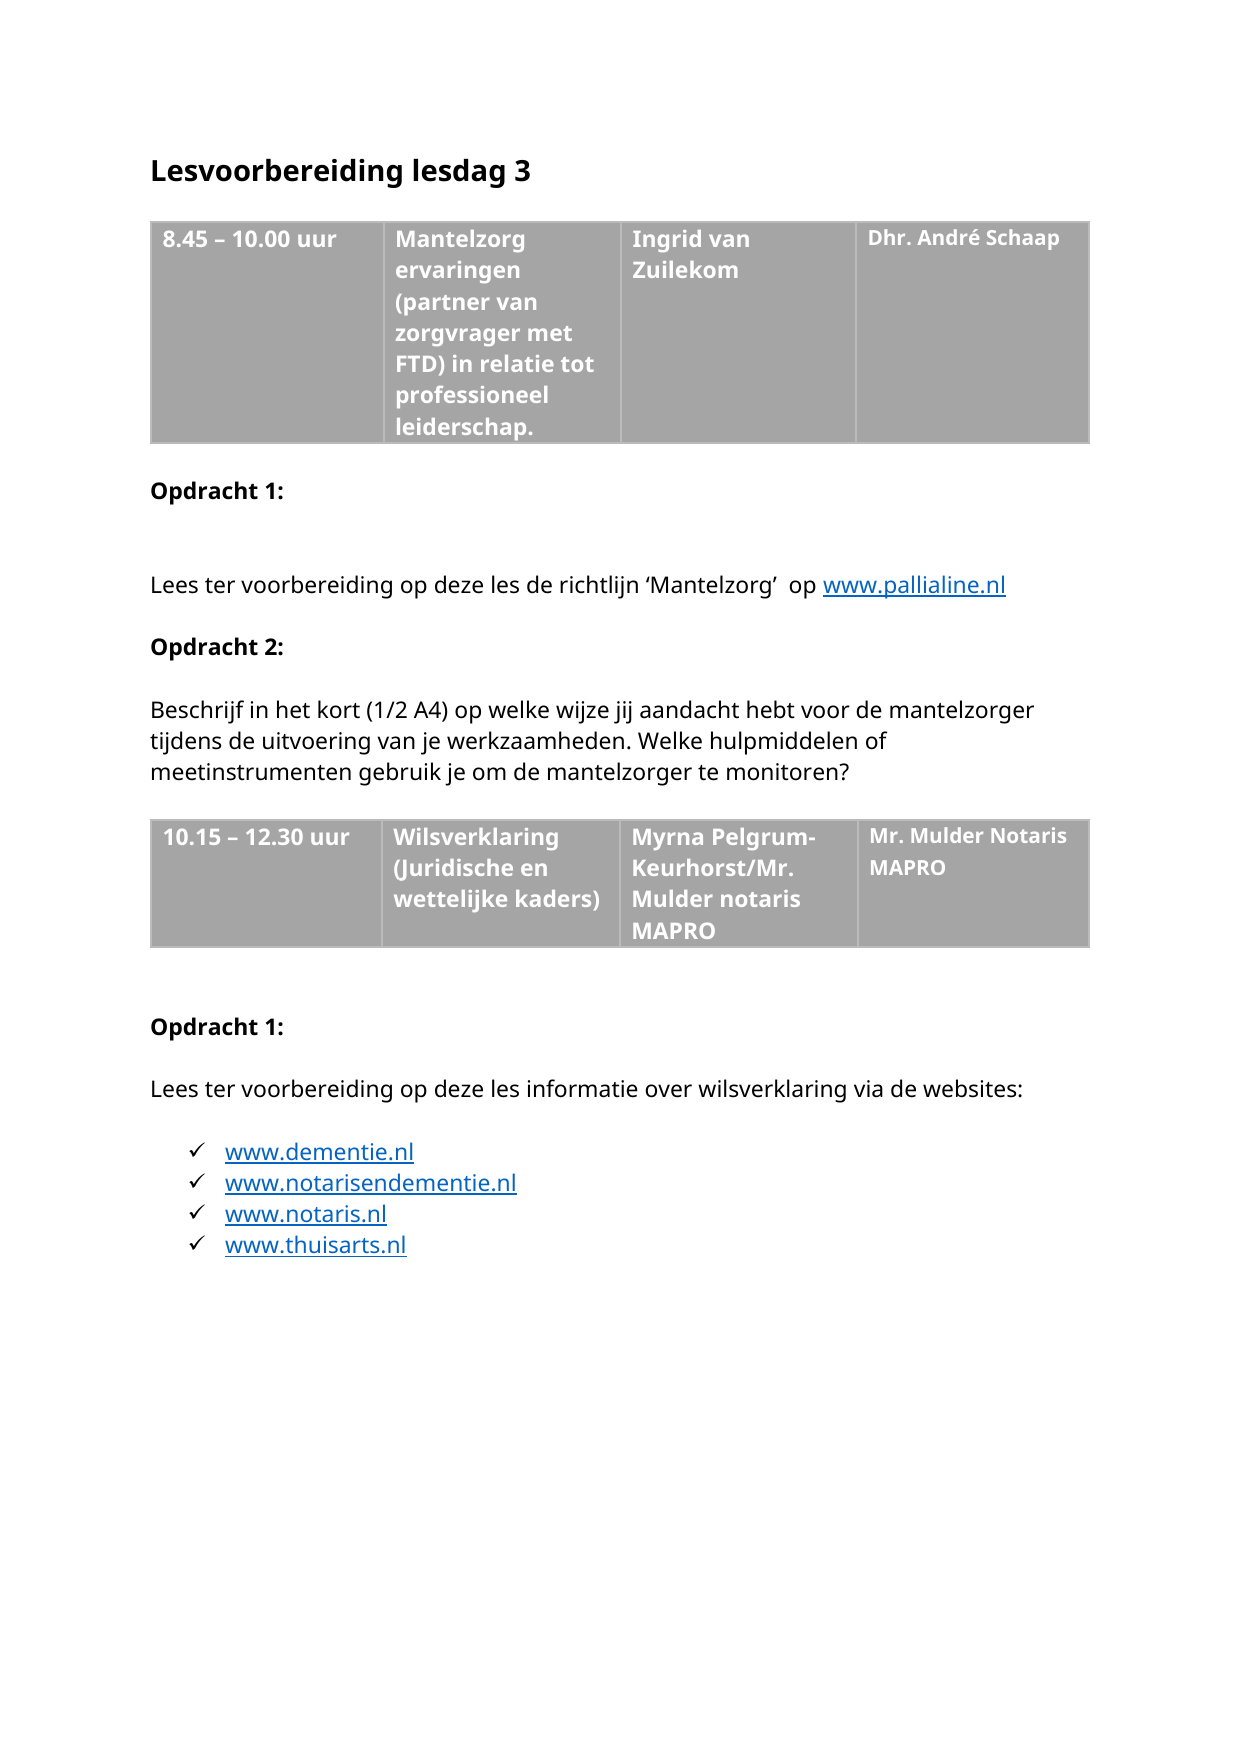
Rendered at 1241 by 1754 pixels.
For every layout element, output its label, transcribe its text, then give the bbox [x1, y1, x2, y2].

text Beschrijf in het kort (1/2 A4) op welke wijze jij aandacht hebt voor de mantelzorger tijdens de uitvoering van je werkzaamheden. Welke hulpmiddelen of meetinstrumenten gebruik je om de mantelzorger te monitoren? [150, 694, 1090, 788]
text Opdracht 2: [150, 631, 1090, 663]
text Opdracht 1: [150, 475, 1090, 506]
table_header Myrna Pelgrum-Keurhorst/Mr. Mulder notaris MAPRO [621, 821, 857, 946]
table_header Wilsverklaring (Juridische en wettelijke kaders) [383, 821, 619, 946]
table_header 8.45 – 10.00 uur [152, 223, 383, 442]
table_header Ingrid van Zuilekom [622, 223, 855, 442]
text Lesvoorbereiding lesdag 3 [150, 150, 1090, 190]
list www.notaris.nl [187, 1198, 1090, 1229]
text Lees ter voorbereiding op deze les de richtlijn ‘Mantelzorg’ op www.pallialine.nl [150, 569, 1090, 600]
table_header 10.15 – 12.30 uur [152, 821, 381, 946]
table_header Dhr. André Schaap [857, 223, 1088, 442]
text Lees ter voorbereiding op deze les informatie over wilsverklaring via de websites: [150, 1073, 1090, 1104]
list www.notarisendementie.nl [187, 1167, 1090, 1198]
table_header Mr. Mulder Notaris MAPRO [859, 821, 1088, 946]
list www.thuisarts.nl [187, 1229, 1090, 1261]
list www.dementie.nl [187, 1136, 1090, 1167]
text Opdracht 1: [150, 1011, 1090, 1042]
table_header Mantelzorg ervaringen (partner van zorgvrager met FTD) in relatie tot professioneel leiderschap. [385, 223, 620, 442]
